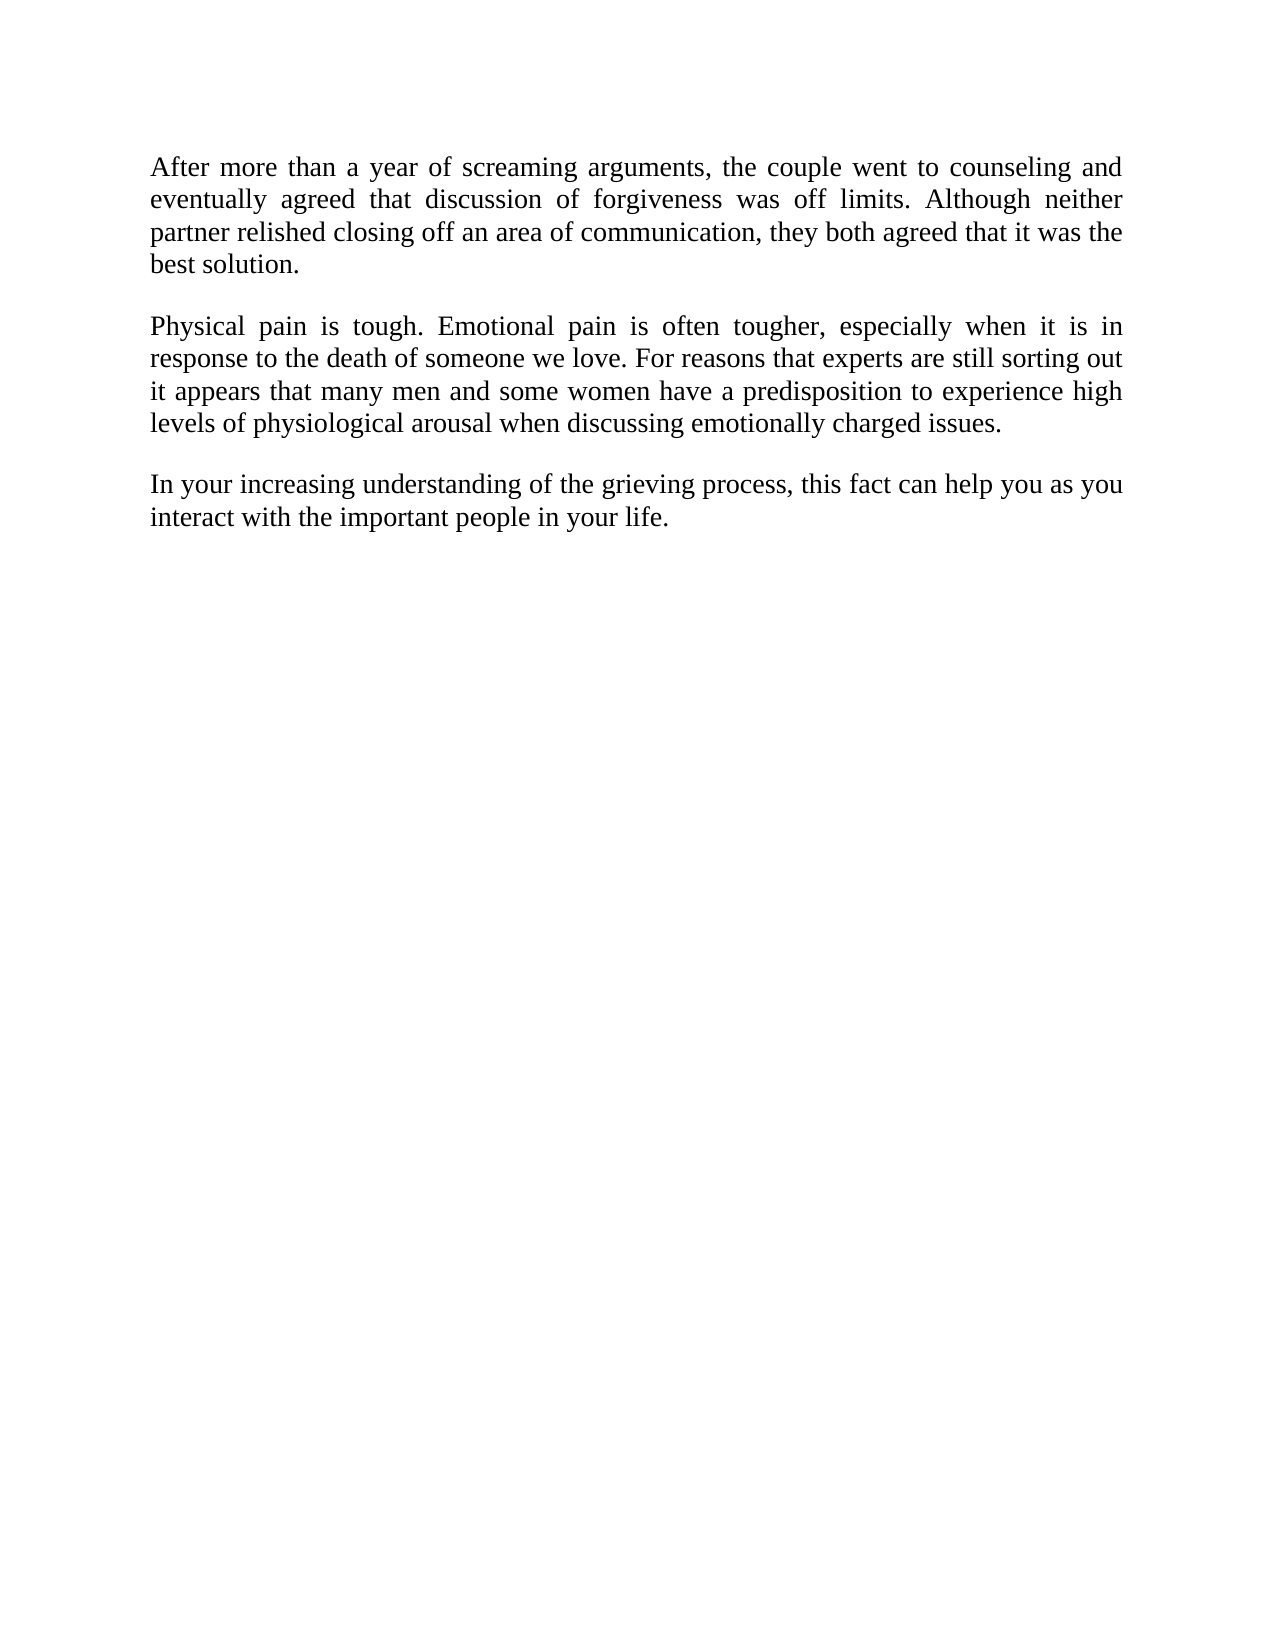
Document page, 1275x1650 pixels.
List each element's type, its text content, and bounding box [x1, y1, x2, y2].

text After more than a year of screaming arguments, the couple went to counseling and eventually agreed that discussion of forgiveness was off limits. Although neither partner relished closing off an area of communication, they both agreed that it was the best solution. [150, 150, 1125, 279]
text Physical pain is tough. Emotional pain is often tougher, especially when it is in response to the death of someone we love. For reasons that experts are still sorting out it appears that many men and some women have a predisposition to experience high levels of physiological arousal when discussing emotionally charged issues. [150, 309, 1125, 438]
text In your increasing understanding of the grieving process, this fact can help you as you interact with the important people in your life. [150, 467, 1125, 532]
